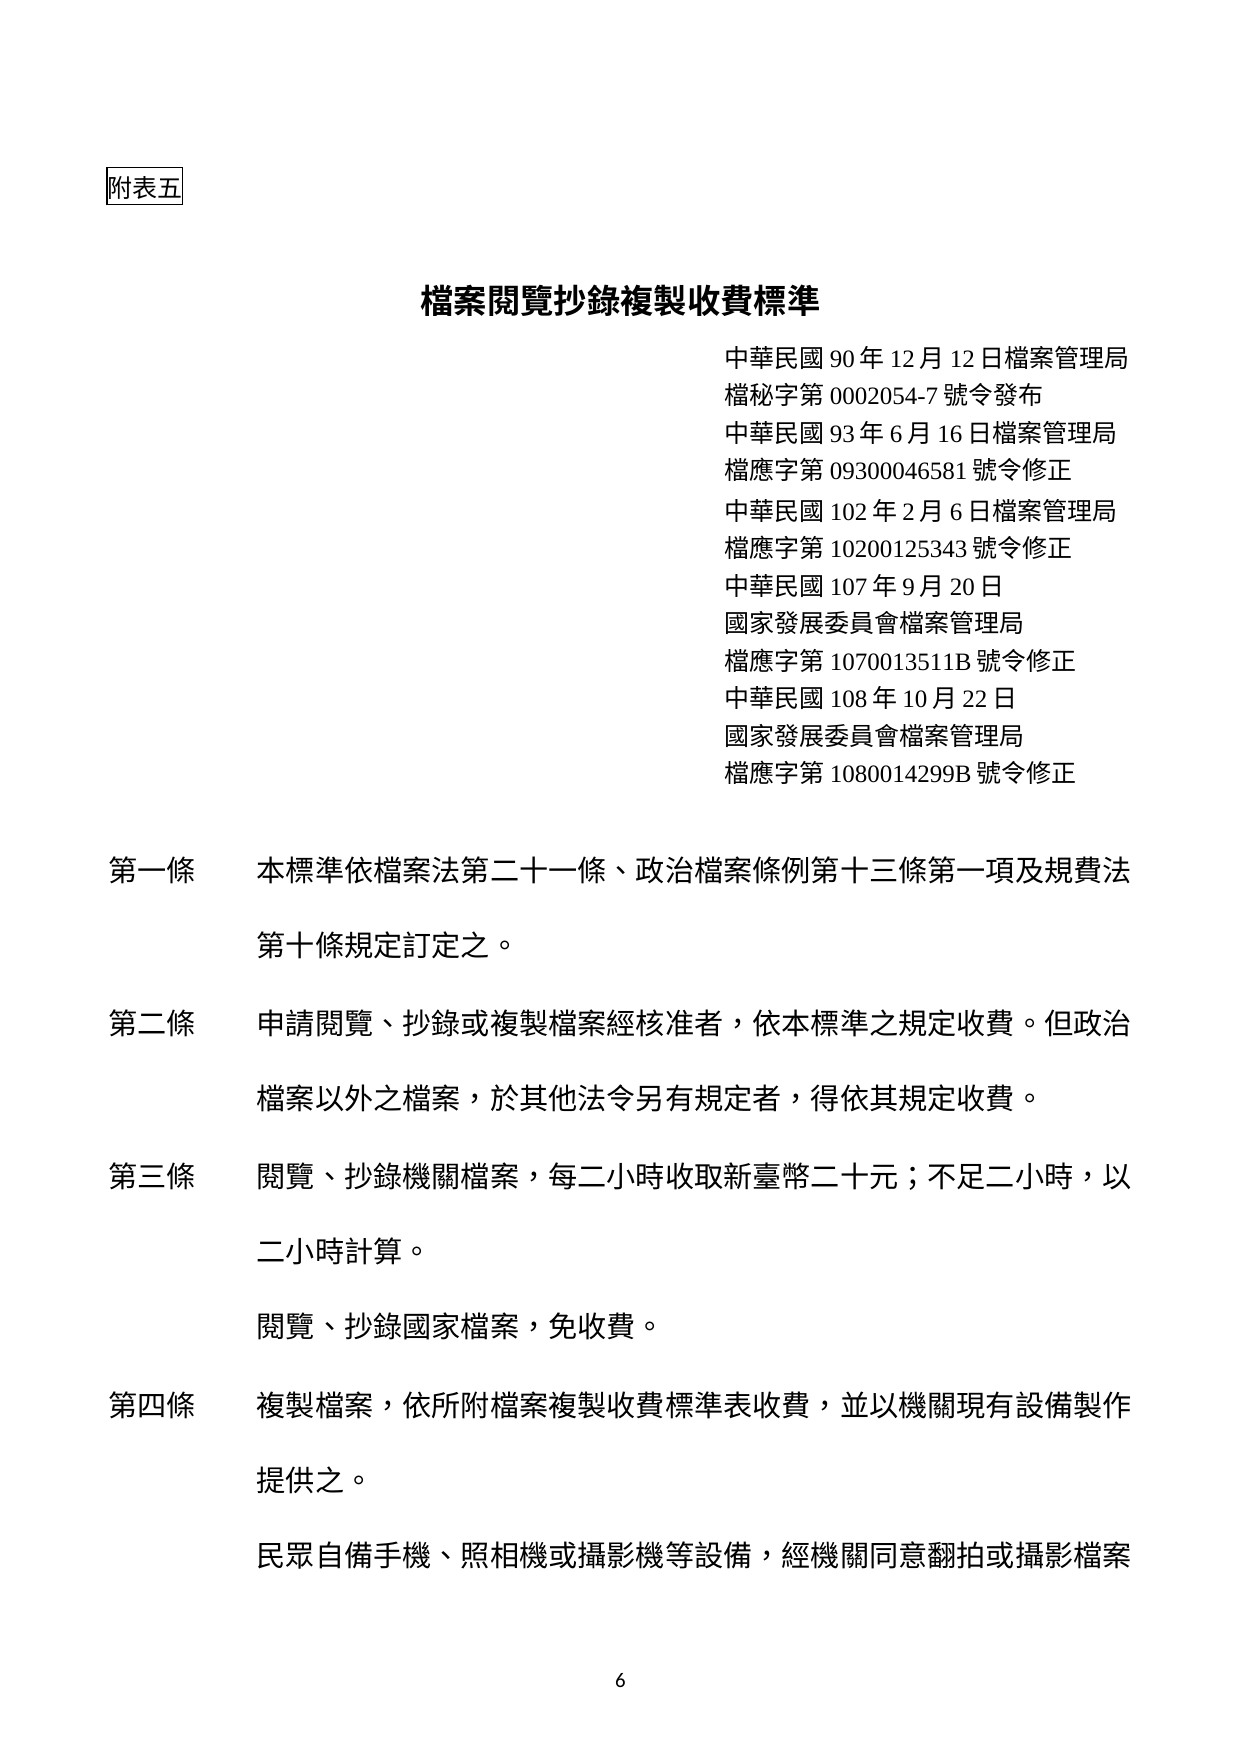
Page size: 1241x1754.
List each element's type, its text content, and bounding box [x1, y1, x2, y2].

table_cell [255, 1364, 1134, 1592]
text 檔案閱覽抄錄複製收費標準 [106, 261, 1134, 336]
table_cell 第二條 [106, 983, 255, 1136]
table_cell 第三條 [106, 1136, 255, 1364]
text 附表五 [106, 149, 1134, 224]
table_header 第一條 [106, 830, 255, 983]
table_cell 閱覽、抄錄機關檔案，每二小時收取新臺幣二十元；不足二小時，以二小時計算。 閱覽、抄錄國家檔案，免收費。 [255, 1136, 1134, 1364]
table_header 中華民國90年12月12日檔案管理局檔秘字第0002054-7號令發布 中華民國93年6月16日檔案管理局 檔應字第09300046581號令修正 [723, 336, 1134, 489]
table_cell 中華民國102年2月6日檔案管理局 檔應字第10200125343號令修正 中華民國107年9月20日 國家發展委員會檔案管理局 檔應字第1070013511B號令修正 中華民國108年10月22日 國家發展委員會檔案管理局 檔應字第1080014299B號令修正 [723, 489, 1134, 792]
table_cell 第四條 [106, 1364, 255, 1592]
table_header 本標準依檔案法第二十一條、政治檔案條例第十三條第一項及規費法第十條規定訂定之。 [255, 830, 1134, 983]
table_cell 申請閱覽、抄錄或複製檔案經核准者，依本標準之規定收費。但政治檔案以外之檔案，於其他法令另有規定者，得依其規定收費。 [255, 983, 1134, 1136]
